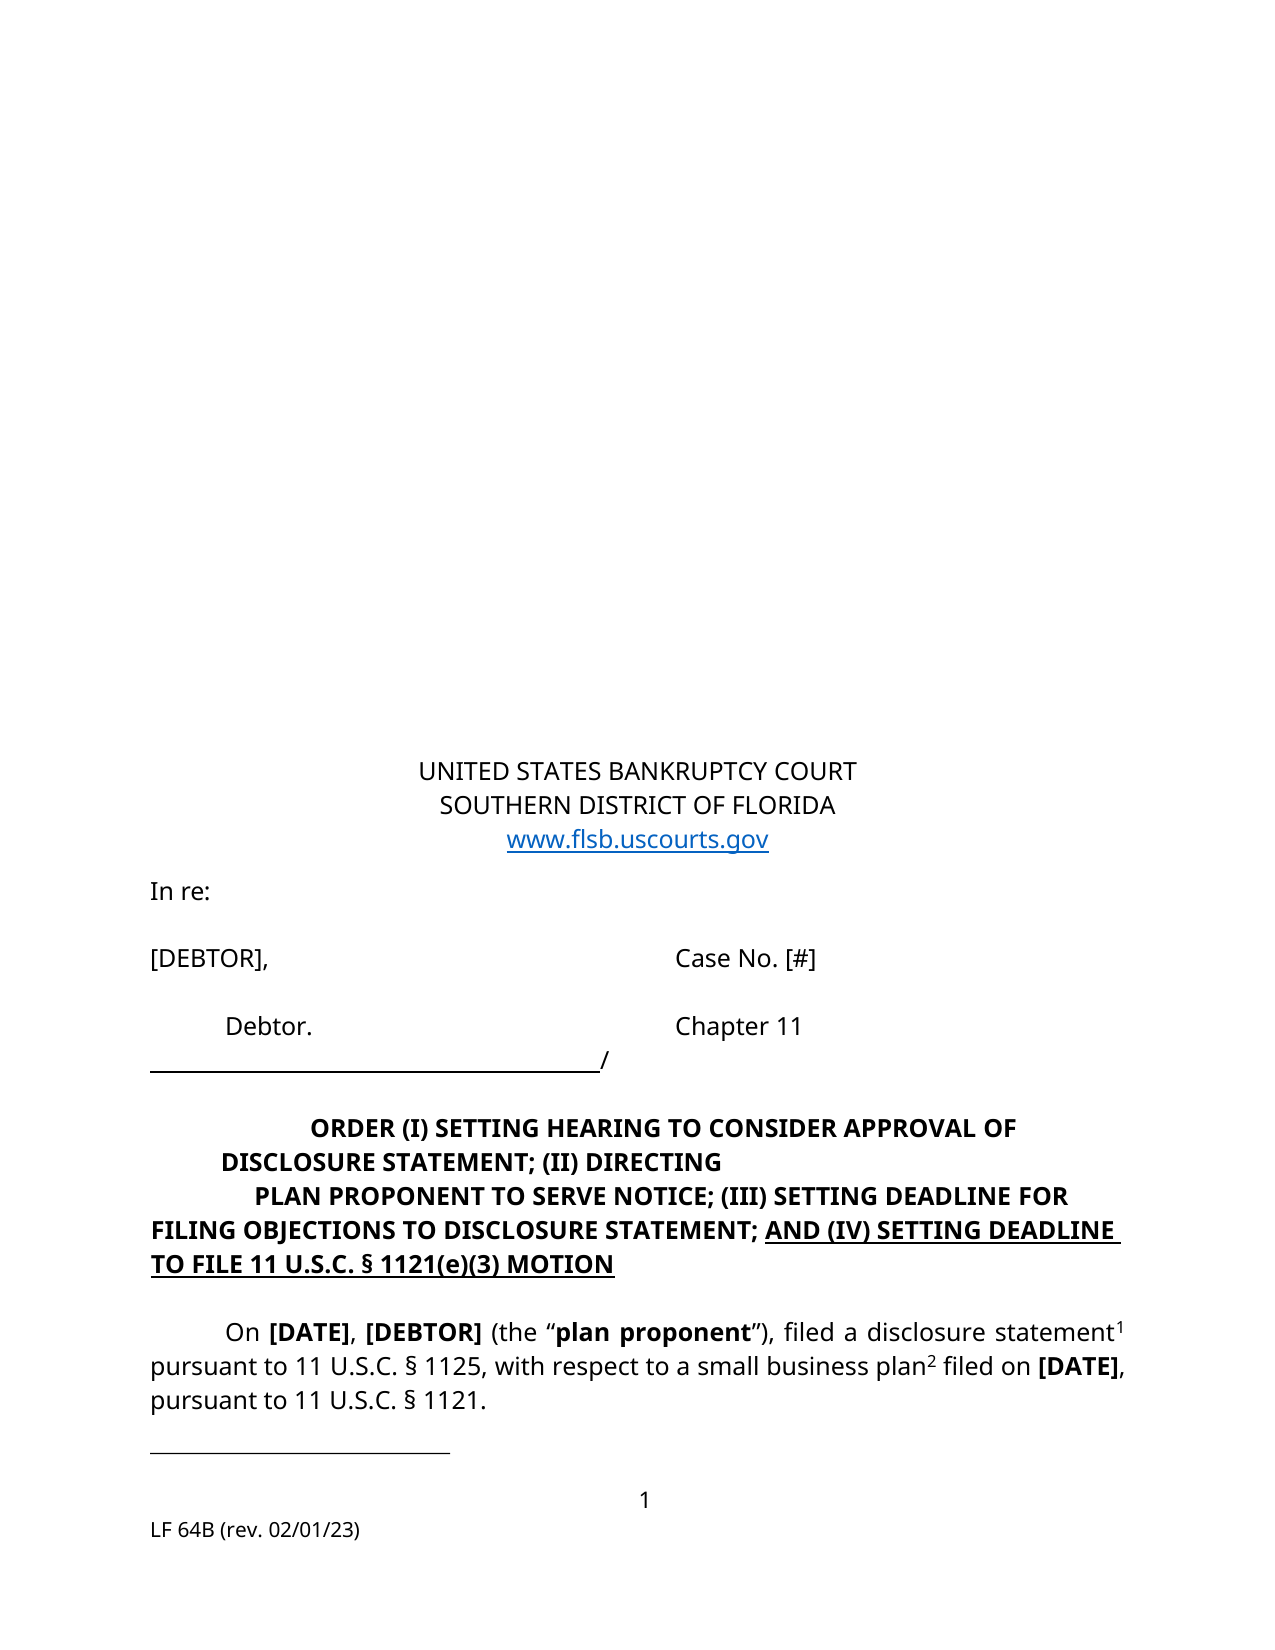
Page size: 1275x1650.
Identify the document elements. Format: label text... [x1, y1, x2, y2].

text [DEBTOR], Case No. [#] [150, 941, 1150, 975]
text / [150, 1043, 1150, 1077]
text Debtor. Chapter 11 [225, 1008, 1150, 1043]
text ORDER (I) SETTING HEARING TO CONSIDER APPROVAL OF DISCLOSURE STATEMENT; (II) DIRECTING [221, 1111, 1075, 1179]
text In re: [150, 874, 217, 908]
text www.flsb.uscourts.gov [386, 822, 889, 856]
text PLAN PROPONENT TO SERVE NOTICE; (III) SETTING DEADLINE FOR FILING OBJECTIONS TO DISCLOSURE STATEMENT; AND (IV) SETTING DEADLINE TO FILE 11 U.S.C. § 1121(e)(3) MOTION [151, 1179, 1125, 1281]
text On [DATE], [DEBTOR] (the “plan proponent”), filed a disclosure statement1 pursuant to 11 U.S.C. § 1125, with respect to a small business plan2 filed on [DATE], pursuant to 11 U.S.C. § 1121. [150, 1315, 1126, 1417]
text UNITED STATES BANKRUPTCY COURT SOUTHERN DISTRICT OF FLORIDA [386, 754, 889, 822]
